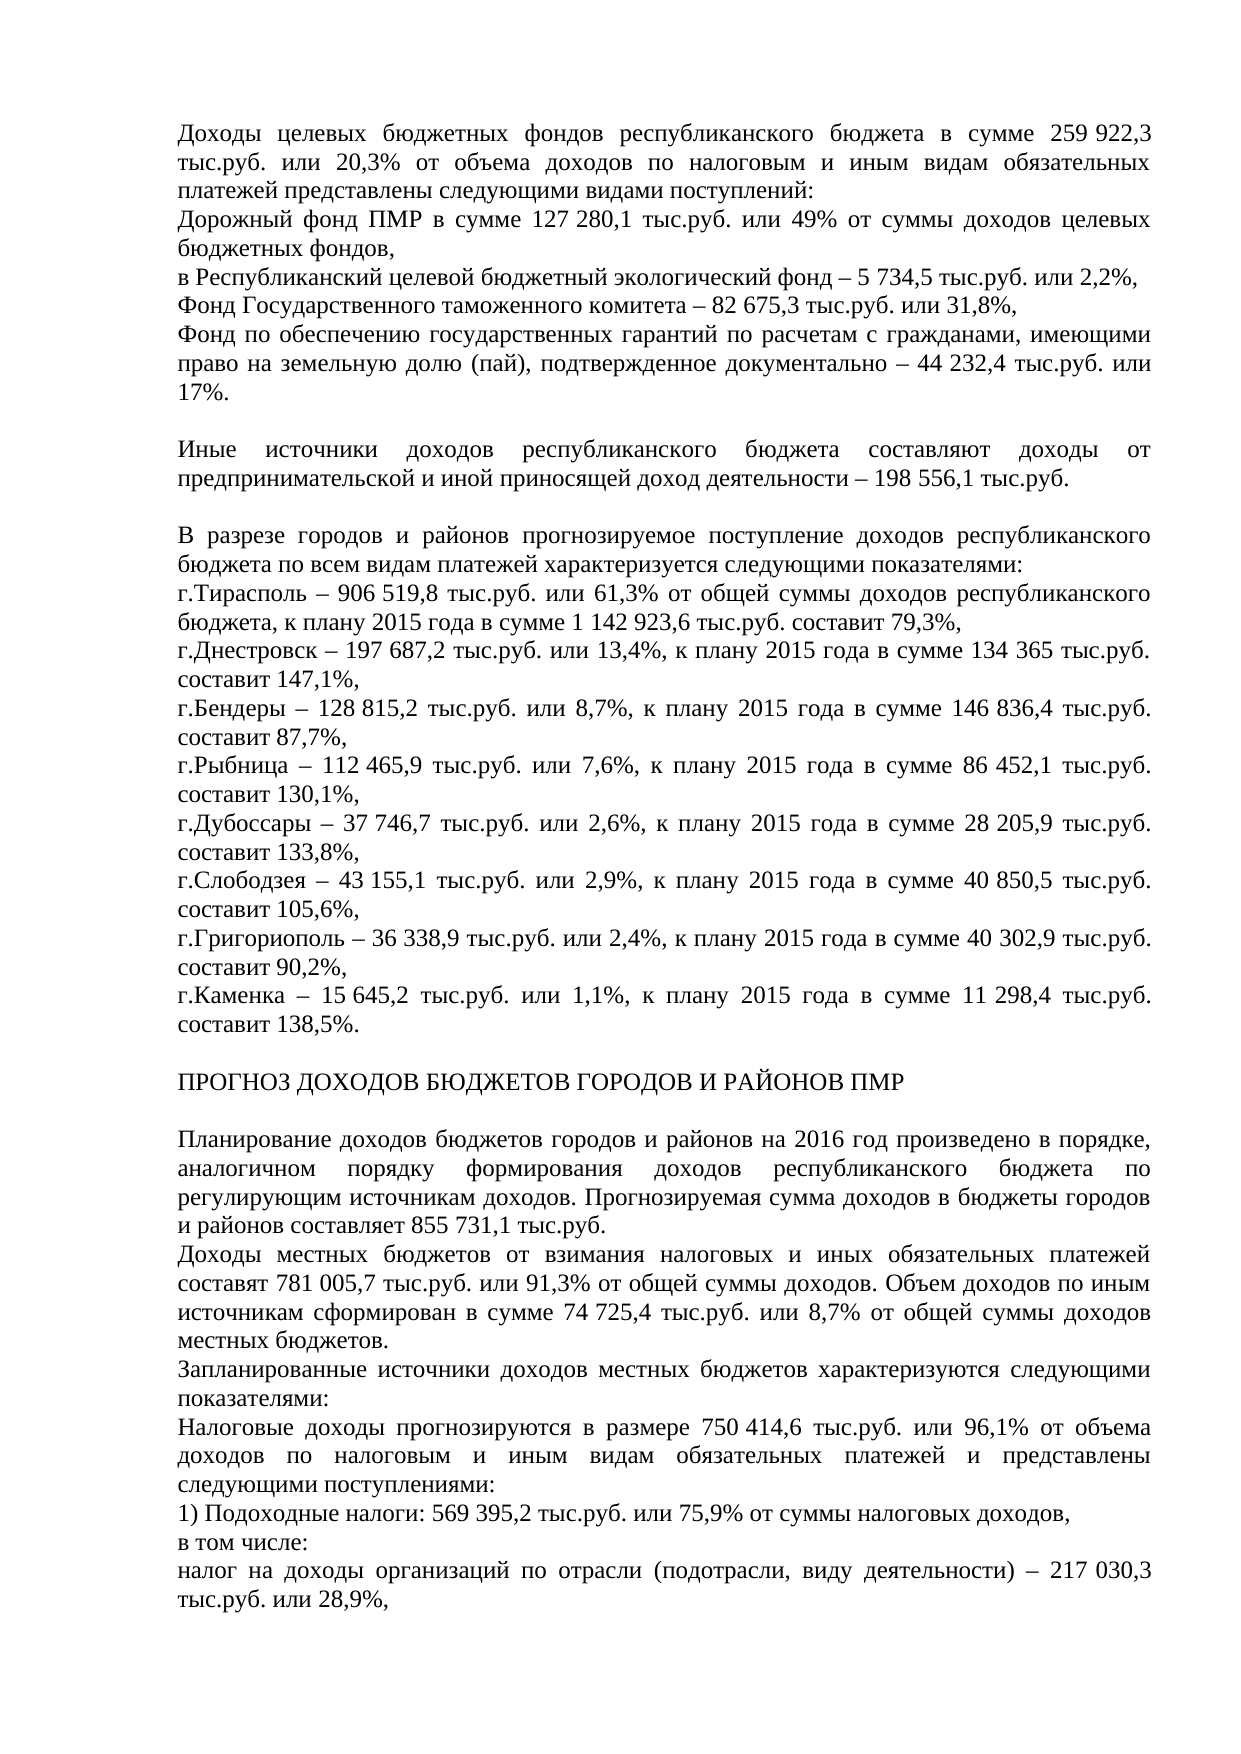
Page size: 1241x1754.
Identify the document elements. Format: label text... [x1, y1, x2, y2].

text г.Бендеры – 128 815,2 тыс.руб. или 8,7%, к плану 2015 года в сумме 146 836,4 тыс.руб. составит 87,7%, [177, 693, 1152, 751]
text г.Тирасполь – 906 519,8 тыс.руб. или 61,3% от общей суммы доходов республиканского бюджета, к плану 2015 года в сумме 1 142 923,6 тыс.руб. составит 79,3%, [177, 578, 1152, 636]
text Фонд Государственного таможенного комитета – 82 675,3 тыс.руб. или 31,8%, [177, 291, 1152, 319]
text Налоговые доходы прогнозируются в размере 750 414,6 тыс.руб. или 96,1% от объема доходов по налоговым и иным видам обязательных платежей и представлены следующими поступлениями: [177, 1412, 1152, 1498]
text Фонд по обеспечению государственных гарантий по расчетам с гражданами, имеющими право на земельную долю (пай), подтвержденное документально – 44 232,4 тыс.руб. или 17%. [177, 319, 1152, 406]
text 1) Подоходные налоги: 569 395,2 тыс.руб. или 75,9% от суммы налоговых доходов, [177, 1498, 1152, 1527]
text Запланированные источники доходов местных бюджетов характеризуются следующими показателями: [177, 1354, 1152, 1412]
text в Республиканский целевой бюджетный экологический фонд – 5 734,5 тыс.руб. или 2,2%, [177, 262, 1152, 291]
text г.Слободзея – 43 155,1 тыс.руб. или 2,9%, к плану 2015 года в сумме 40 850,5 тыс.руб. составит 105,6%, [177, 866, 1152, 923]
text Дорожный фонд ПМР в сумме 127 280,1 тыс.руб. или 49% от суммы доходов целевых бюджетных фондов, [177, 204, 1152, 262]
text Иные источники доходов республиканского бюджета составляют доходы от предпринимательской и иной приносящей доход деятельности – 198 556,1 тыс.руб. [177, 434, 1152, 492]
text ПРОГНОЗ ДОХОДОВ БЮДЖЕТОВ ГОРОДОВ И РАЙОНОВ ПМР [177, 1067, 1152, 1096]
text в том числе: [177, 1527, 1152, 1556]
text г.Рыбница – 112 465,9 тыс.руб. или 7,6%, к плану 2015 года в сумме 86 452,1 тыс.руб. составит 130,1%, [177, 751, 1152, 808]
text г.Каменка – 15 645,2 тыс.руб. или 1,1%, к плану 2015 года в сумме 11 298,4 тыс.руб. составит 138,5%. [177, 981, 1152, 1038]
text Доходы местных бюджетов от взимания налоговых и иных обязательных платежей составят 781 005,7 тыс.руб. или 91,3% от общей суммы доходов. Объем доходов по иным источникам сформирован в сумме 74 725,4 тыс.руб. или 8,7% от общей суммы доходов местных бюджетов. [177, 1239, 1152, 1354]
text Планирование доходов бюджетов городов и районов на 2016 год произведено в порядке, аналогичном порядку формирования доходов республиканского бюджета по регулирующим источникам доходов. Прогнозируемая сумма доходов в бюджеты городов и районов составляет 855 731,1 тыс.руб. [177, 1124, 1152, 1239]
text Доходы целевых бюджетных фондов республиканского бюджета в сумме 259 922,3 тыс.руб. или 20,3% от объема доходов по налоговым и иным видам обязательных платежей представлены следующими видами поступлений: [177, 118, 1152, 204]
text налог на доходы организаций по отрасли (подотрасли, виду деятельности) – 217 030,3 тыс.руб. или 28,9%, [177, 1556, 1152, 1613]
text г.Дубоссары – 37 746,7 тыс.руб. или 2,6%, к плану 2015 года в сумме 28 205,9 тыс.руб. составит 133,8%, [177, 808, 1152, 866]
text В разрезе городов и районов прогнозируемое поступление доходов республиканского бюджета по всем видам платежей характеризуется следующими показателями: [177, 521, 1152, 578]
text г.Григориополь – 36 338,9 тыс.руб. или 2,4%, к плану 2015 года в сумме 40 302,9 тыс.руб. составит 90,2%, [177, 923, 1152, 981]
text г.Днестровск – 197 687,2 тыс.руб. или 13,4%, к плану 2015 года в сумме 134 365 тыс.руб. составит 147,1%, [177, 636, 1152, 693]
